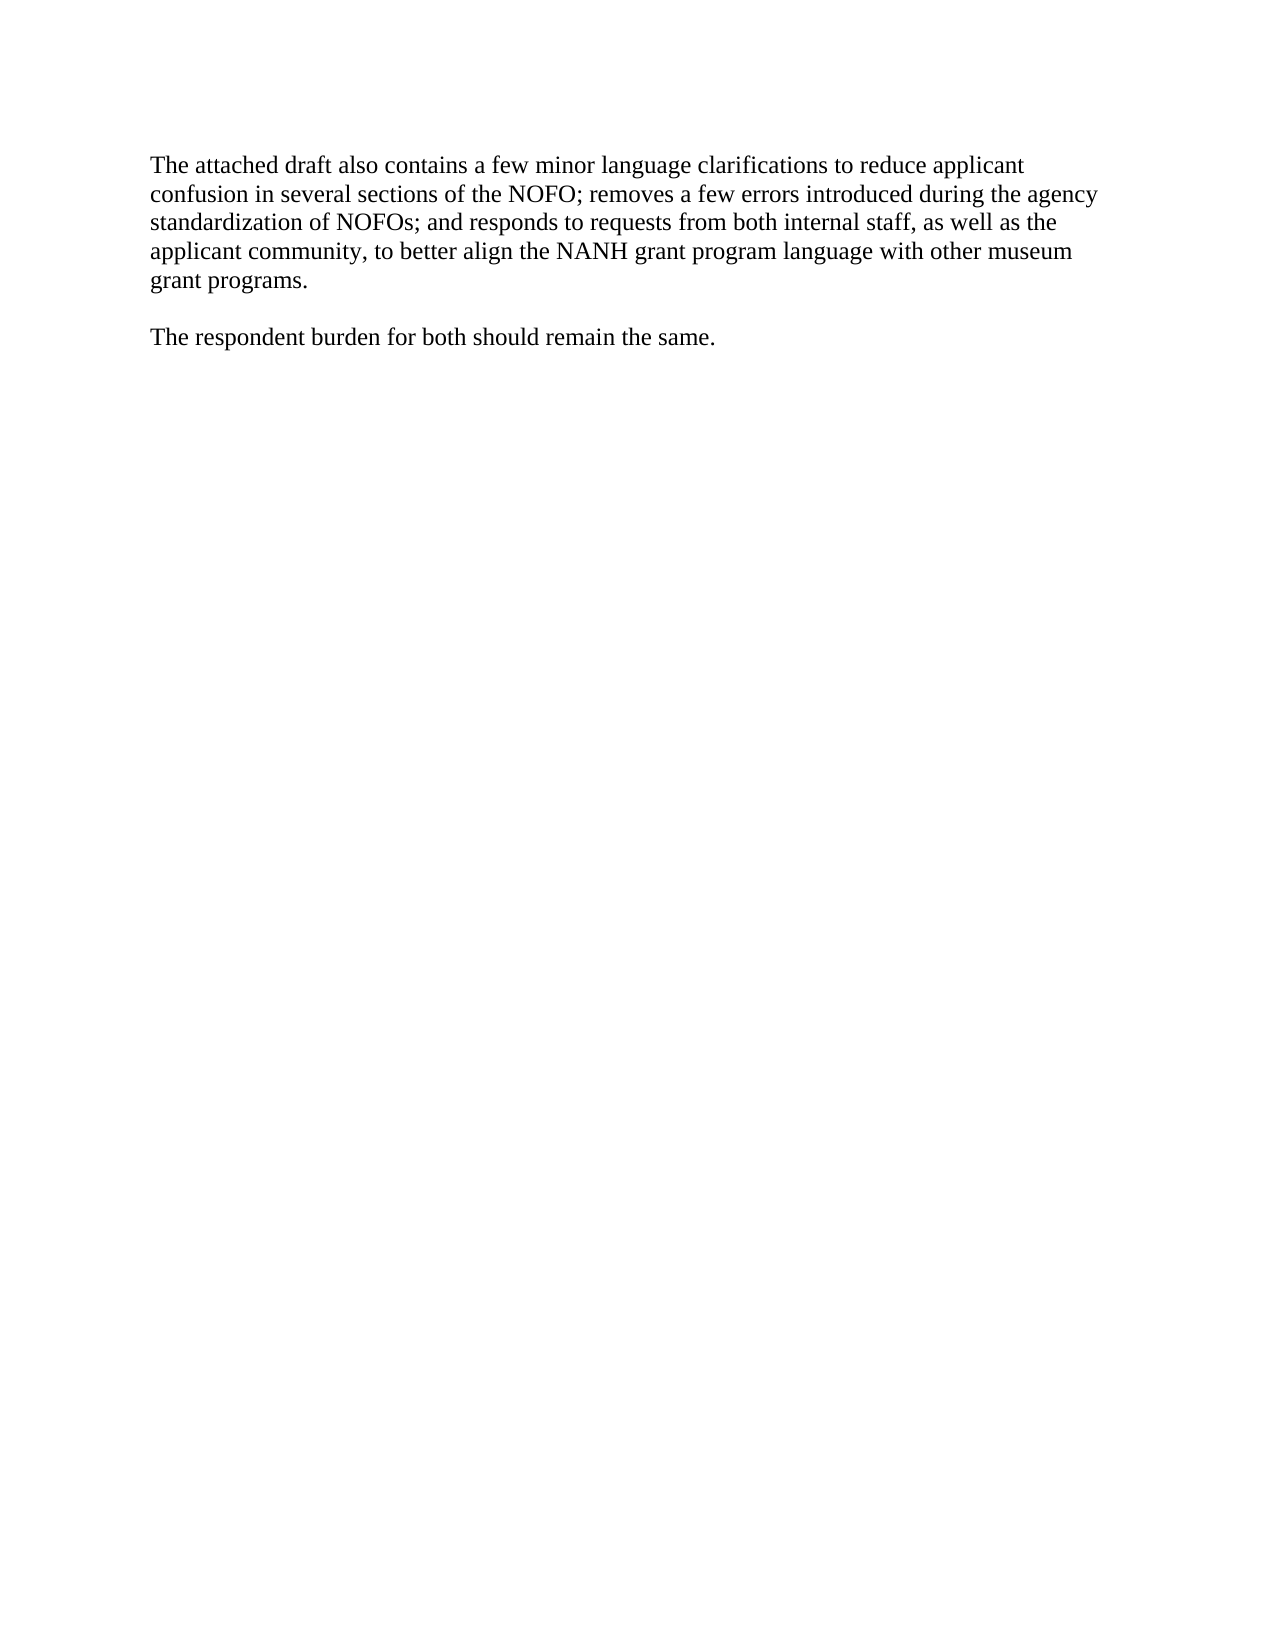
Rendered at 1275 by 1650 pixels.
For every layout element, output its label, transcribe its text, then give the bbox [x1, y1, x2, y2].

text The respondent burden for both should remain the same. [150, 322, 1125, 351]
text The attached draft also contains a few minor language clarifications to reduce applicant confusion in several sections of the NOFO; removes a few errors introduced during the agency standardization of NOFOs; and responds to requests from both internal staff, as well as the applicant community, to better align the NANH grant program language with other museum grant programs. [150, 150, 1125, 294]
